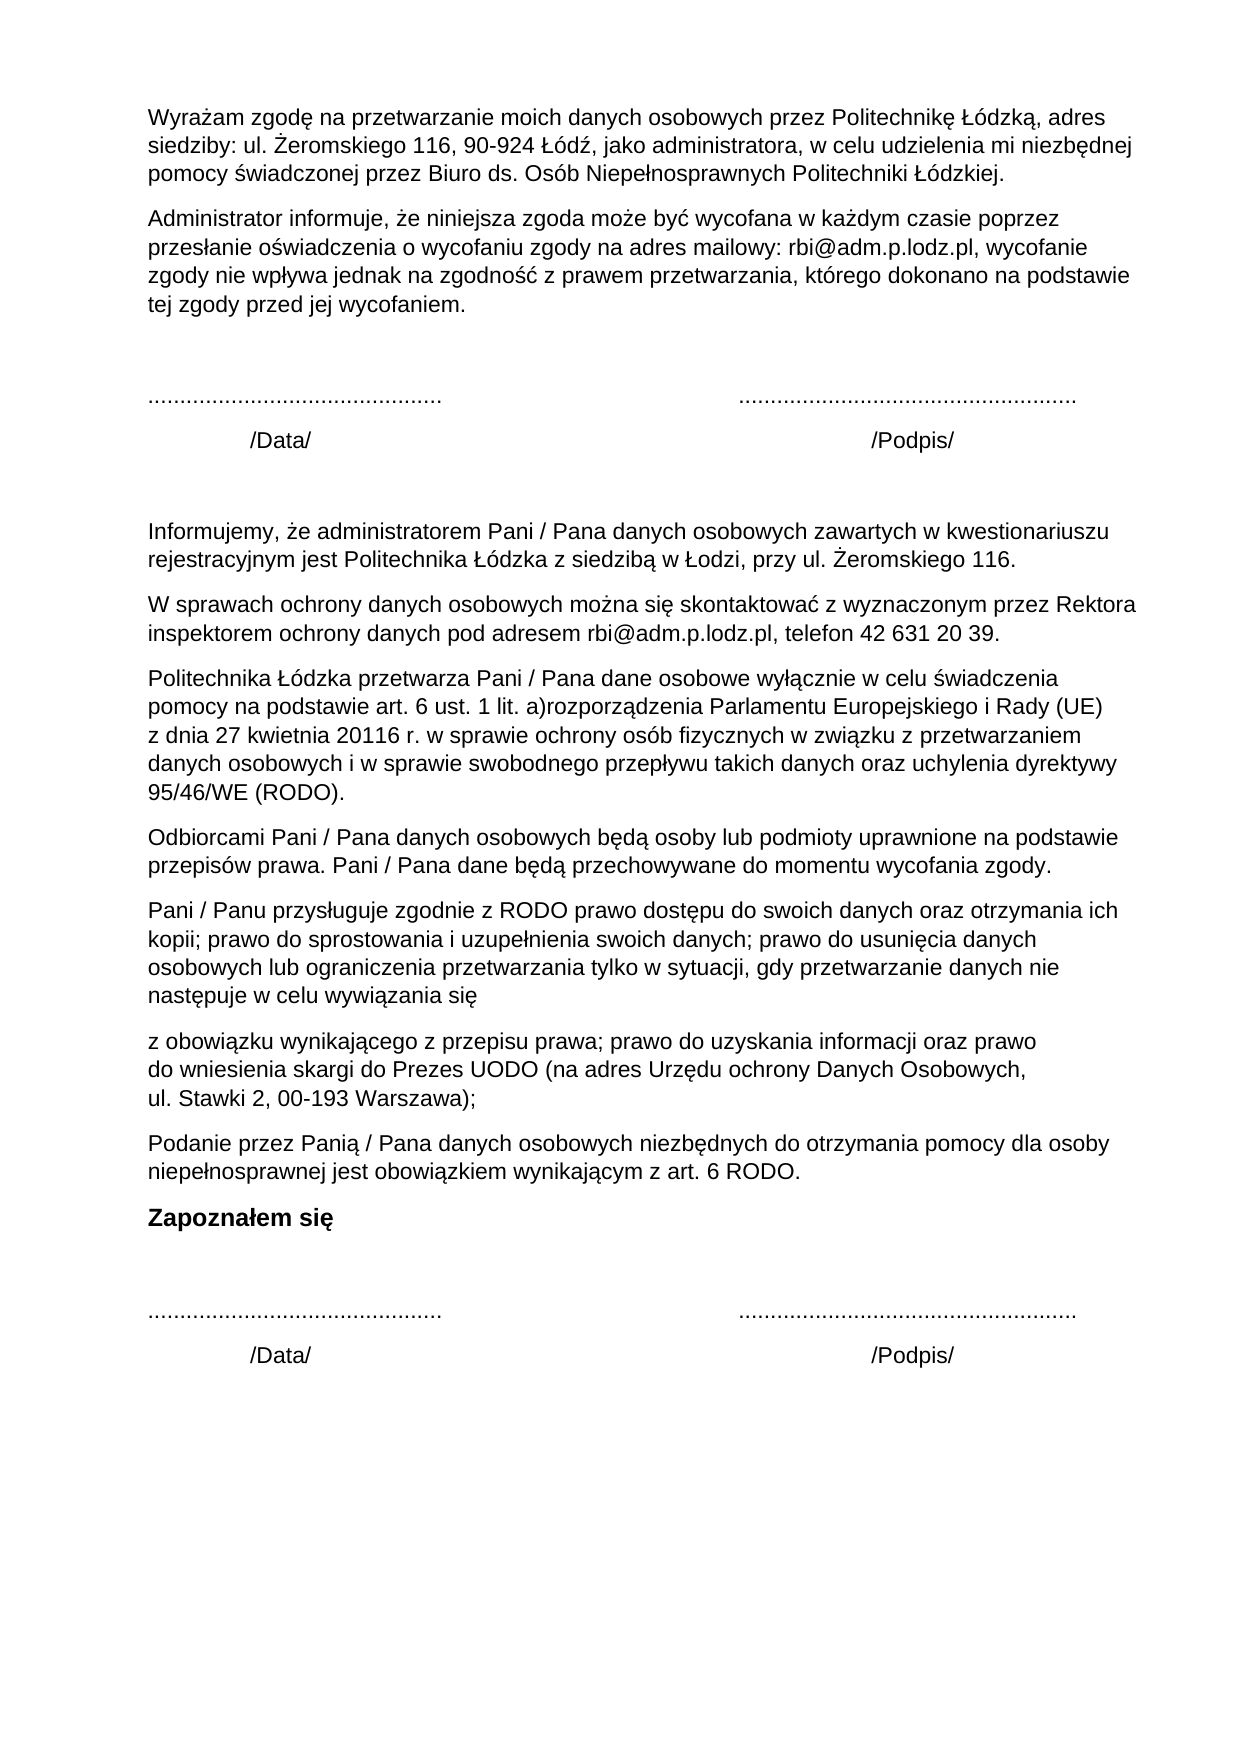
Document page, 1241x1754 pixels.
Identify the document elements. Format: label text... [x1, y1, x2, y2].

text Zapoznałem się [148, 1203, 1137, 1232]
text Podanie przez Panią / Pana danych osobowych niezbędnych do otrzymania pomocy dla osoby niepełnosprawnej jest obowiązkiem wynikającym z art. 6 RODO. [148, 1129, 1137, 1184]
text z obowiązku wynikającego z przepisu prawa; prawo do uzyskania informacji oraz prawo do wniesienia skargi do Prezes UODO (na adres Urzędu ochrony Danych Osobowych, ul. Stawki 2, 00-193 Warszawa); [148, 1028, 1137, 1111]
text /Data/ /Podpis/ [148, 427, 1137, 453]
text Wyrażam zgodę na przetwarzanie moich danych osobowych przez Politechnikę Łódzką, adres siedziby: ul. Żeromskiego 116, 90-924 Łódź, jako administratora, w celu udzielenia mi niezbędnej pomocy świadczonej przez Biuro ds. Osób Niepełnosprawnych Politechniki Łódzkiej. [148, 103, 1137, 187]
text Pani / Panu przysługuje zgodnie z RODO prawo dostępu do swoich danych oraz otrzymania ich kopii; prawo do sprostowania i uzupełnienia swoich danych; prawo do usunięcia danych osobowych lub ograniczenia przetwarzania tylko w sytuacji, gdy przetwarzanie danych nie następuje w celu wywiązania się [148, 897, 1137, 1009]
text Administrator informuje, że niniejsza zgoda może być wycofana w każdym czasie poprzez przesłanie oświadczenia o wycofaniu zgody na adres mailowy: rbi@adm.p.lodz.pl, wycofanie zgody nie wpływa jednak na zgodność z prawem przetwarzania, którego dokonano na podstawie tej zgody przed jej wycofaniem. [148, 205, 1137, 317]
text Informujemy, że administratorem Pani / Pana danych osobowych zawartych w kwestionariuszu rejestracyjnym jest Politechnika Łódzka z siedzibą w Łodzi, przy ul. Żeromskiego 116. [148, 518, 1137, 572]
text W sprawach ochrony danych osobowych można się skontaktować z wyznaczonym przez Rektora inspektorem ochrony danych pod adresem rbi@adm.p.lodz.pl, telefon 42 631 20 39. [148, 591, 1137, 646]
text /Data/ /Podpis/ [148, 1342, 1137, 1368]
text Politechnika Łódzka przetwarza Pani / Pana dane osobowe wyłącznie w celu świadczenia pomocy na podstawie art. 6 ust. 1 lit. a)rozporządzenia Parlamentu Europejskiego i Rady (UE) z dnia 27 kwietnia 20116 r. w sprawie ochrony osób fizycznych w związku z przetwarzaniem danych osobowych i w sprawie swobodnego przepływu takich danych oraz uchylenia dyrektywy 95/46/WE (RODO). [148, 665, 1137, 805]
text Odbiorcami Pani / Pana danych osobowych będą osoby lub podmioty uprawnione na podstawie przepisów prawa. Pani / Pana dane będą przechowywane do momentu wycofania zgody. [148, 824, 1137, 878]
